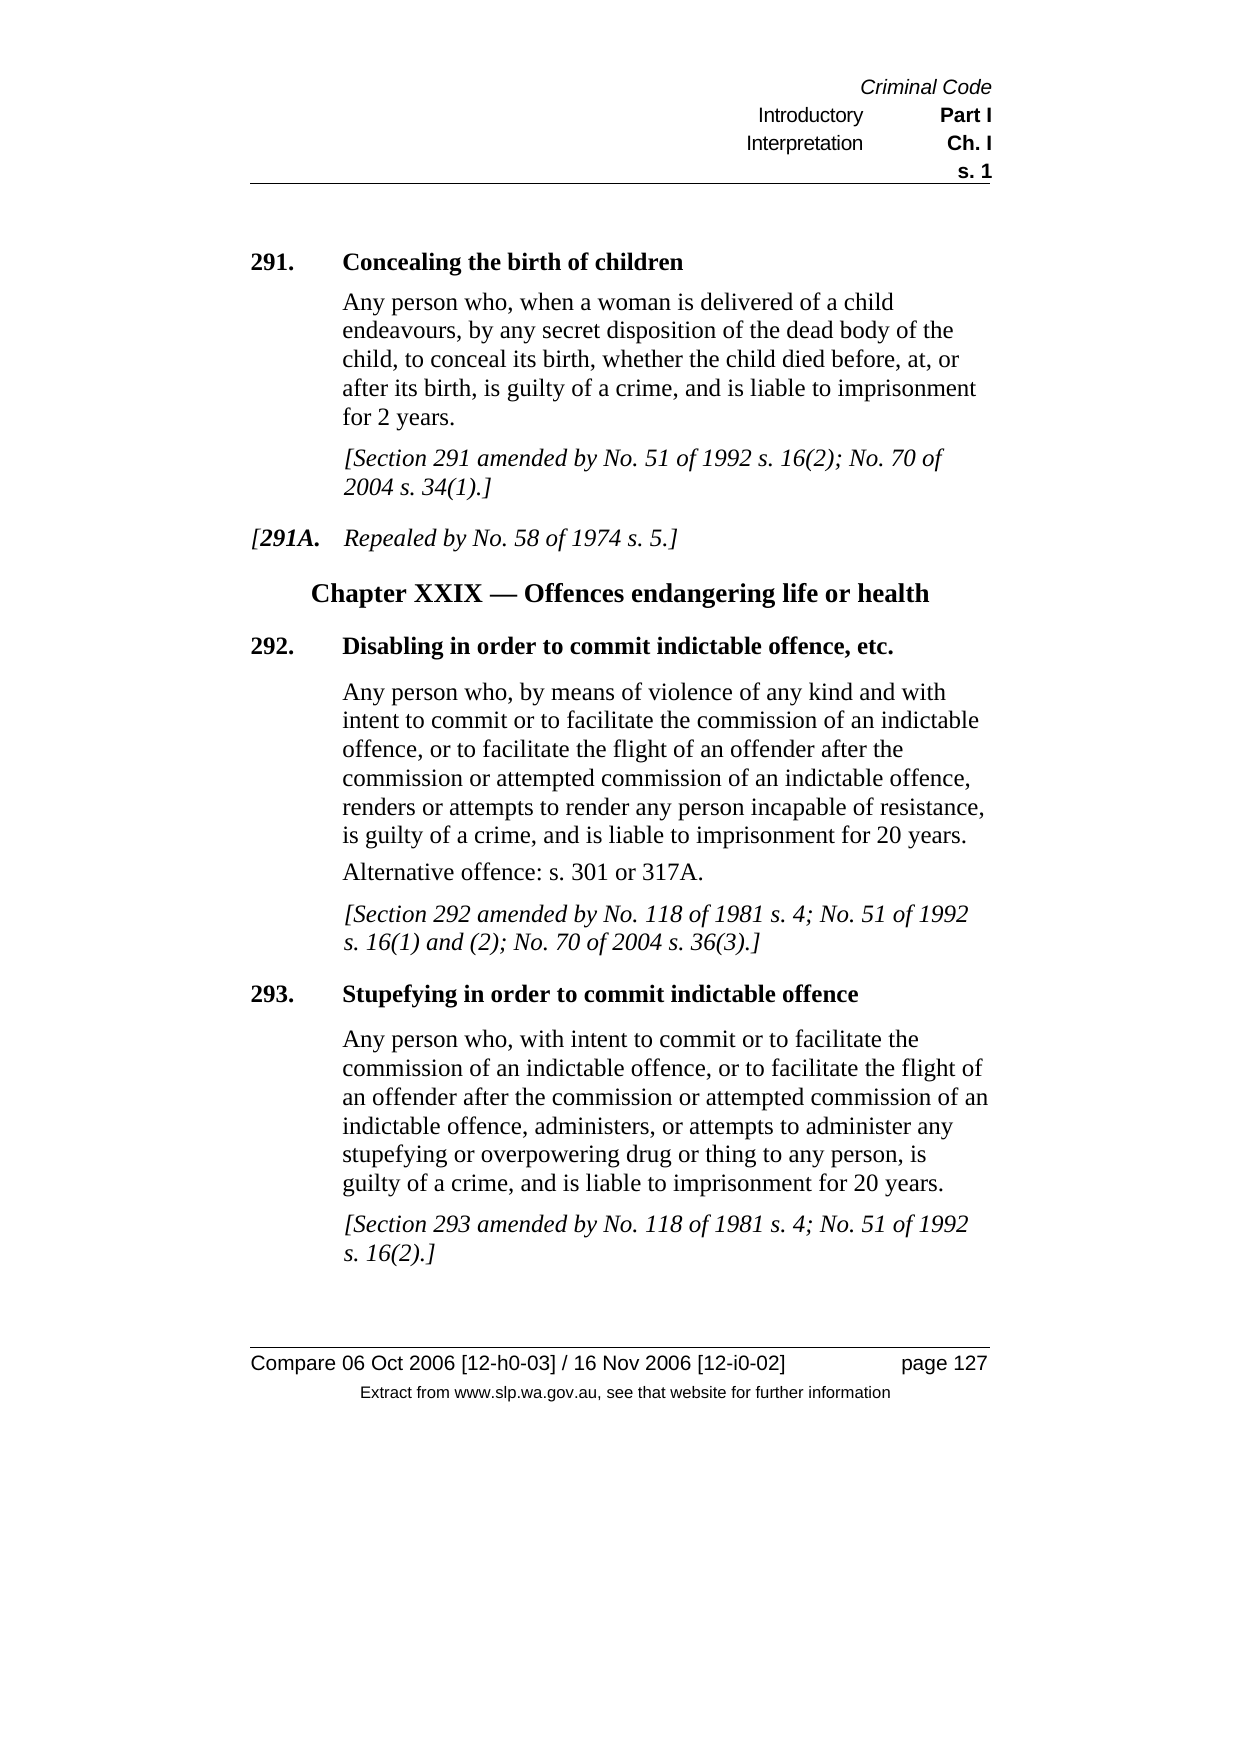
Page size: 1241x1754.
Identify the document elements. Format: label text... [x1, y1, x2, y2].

text Any person who, by means of violence of any kind and with intent to commit or to facilitate the commission of an indictable offence, or to facilitate the flight of an offender after the commission or attempted commission of an indictable offence, renders or attempts to render any person incapable of resistance, is guilty of a crime, and is liable to imprisonment for 20 years. [250, 677, 990, 849]
text [Section 291 amended by No. 51 of 1992 s. 16(2); No. 70 of 2004 s. 34(1).] [250, 443, 990, 500]
subtitle Chapter XXIX — Offences endangering life or health [250, 577, 990, 608]
text [Section 292 amended by No. 118 of 1981 s. 4; No. 51 of 1992 s. 16(1) and (2); No. 70 of 2004 s. 36(3).] [250, 899, 990, 956]
subtitle 293. Stupefying in order to commit indictable offence [250, 979, 990, 1008]
text [291A. Repealed by No. 58 of 1974 s. 5.] [250, 523, 990, 552]
text Any person who, when a woman is delivered of a child endeavours, by any secret disposition of the dead body of the child, to conceal its birth, whether the child died before, at, or after its birth, is guilty of a crime, and is liable to imprisonment for 2 years. [250, 287, 990, 430]
text [Section 293 amended by No. 118 of 1981 s. 4; No. 51 of 1992 s. 16(2).] [250, 1209, 990, 1267]
subtitle 291. Concealing the birth of children [250, 247, 990, 276]
subtitle 292. Disabling in order to commit indictable offence, etc. [250, 631, 990, 660]
text Alternative offence: s. 301 or 317A. [250, 857, 990, 886]
text Any person who, with intent to commit or to facilitate the commission of an indictable offence, or to facilitate the flight of an offender after the commission or attempted commission of an indictable offence, administers, or attempts to administer any stupefying or overpowering drug or thing to any person, is guilty of a crime, and is liable to imprisonment for 20 years. [250, 1024, 990, 1197]
